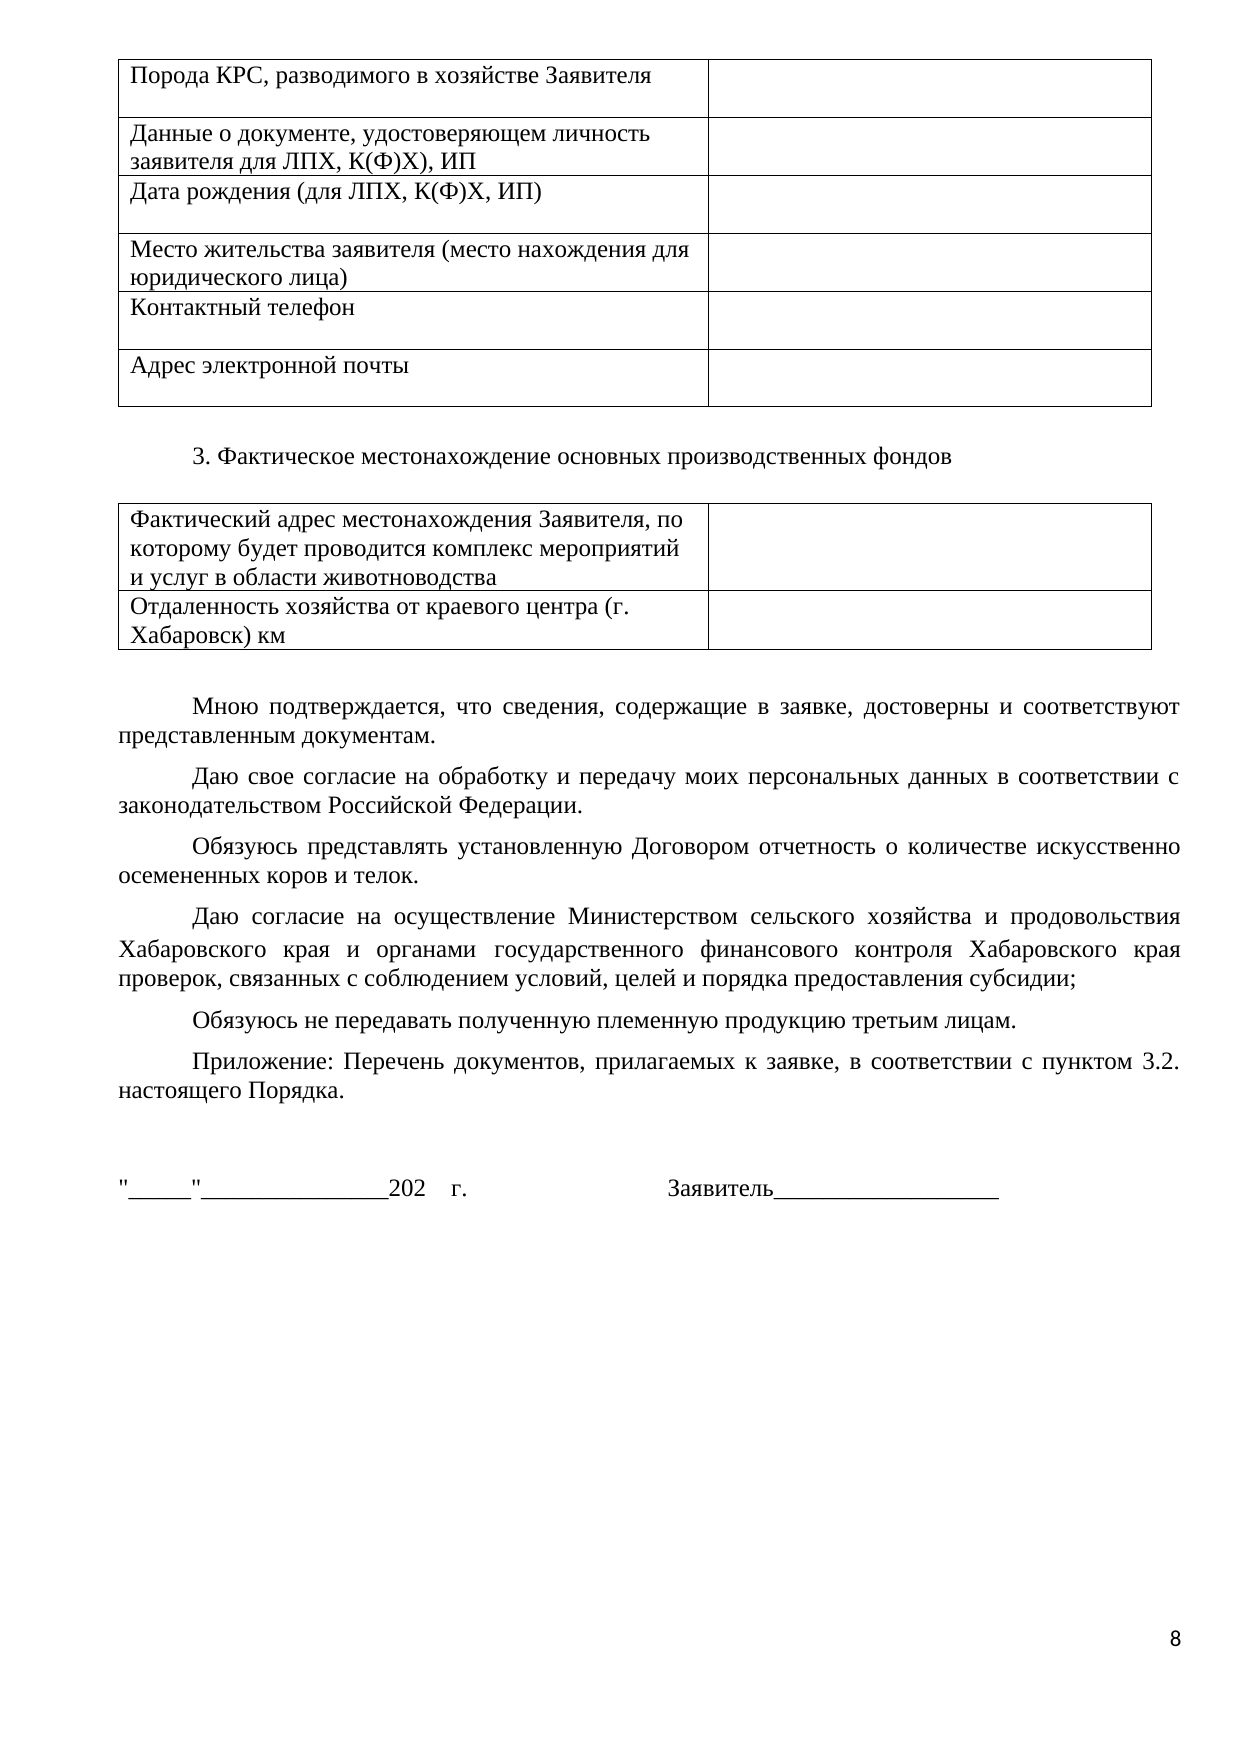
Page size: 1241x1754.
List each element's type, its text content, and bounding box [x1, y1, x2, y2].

table_header Фактический адрес местонахождения Заявителя, по которому будет проводится комплекс мероприятий и услуг в области животноводства [119, 504, 708, 590]
text Обязуюсь представлять установленную Договором отчетность о количестве искусственно осемененных коров и телок. [118, 831, 1181, 889]
table_cell [709, 292, 1151, 349]
table_cell [709, 350, 1151, 406]
text Даю согласие на осуществление Министерством сельского хозяйства и продовольствия Хабаровского края и органами государственного финансового контроля Хабаровского края проверок, связанных с соблюдением условий, целей и порядка предоставления субсидии; [118, 901, 1181, 992]
text Обязуюсь не передавать полученную племенную продукцию третьим лицам. [118, 1005, 1181, 1033]
table_cell [709, 591, 1151, 649]
text "_____"_______________202 г. Заявитель__________________ [118, 1173, 1181, 1202]
table_cell [709, 234, 1151, 291]
text Мною подтверждается, что сведения, содержащие в заявке, достоверны и соответствуют представленным документам. [118, 691, 1181, 749]
text 3. Фактическое местонахождение основных производственных фондов [118, 441, 1181, 469]
table_cell Адрес электронной почты [119, 350, 708, 406]
table_cell [709, 176, 1151, 233]
text Даю свое согласие на обработку и передачу моих персональных данных в соответствии с законодательством Российской Федерации. [118, 761, 1181, 819]
table_cell Место жительства заявителя (место нахождения для юридического лица) [119, 234, 708, 291]
table_cell [709, 118, 1151, 175]
table_cell Порода КРС, разводимого в хозяйстве Заявителя [119, 60, 708, 117]
table_cell [709, 60, 1151, 117]
text Приложение: Перечень документов, прилагаемых к заявке, в соответствии с пунктом 3.2. настоящего Порядка. [118, 1046, 1181, 1103]
table_cell Дата рождения (для ЛПХ, К(Ф)Х, ИП) [119, 176, 708, 233]
table_header [709, 504, 1151, 590]
table_cell Контактный телефон [119, 292, 708, 349]
table_cell Данные о документе, удостоверяющем личность заявителя для ЛПХ, К(Ф)Х), ИП [119, 118, 708, 175]
table_cell Отдаленность хозяйства от краевого центра (г. Хабаровск) км [119, 591, 708, 649]
